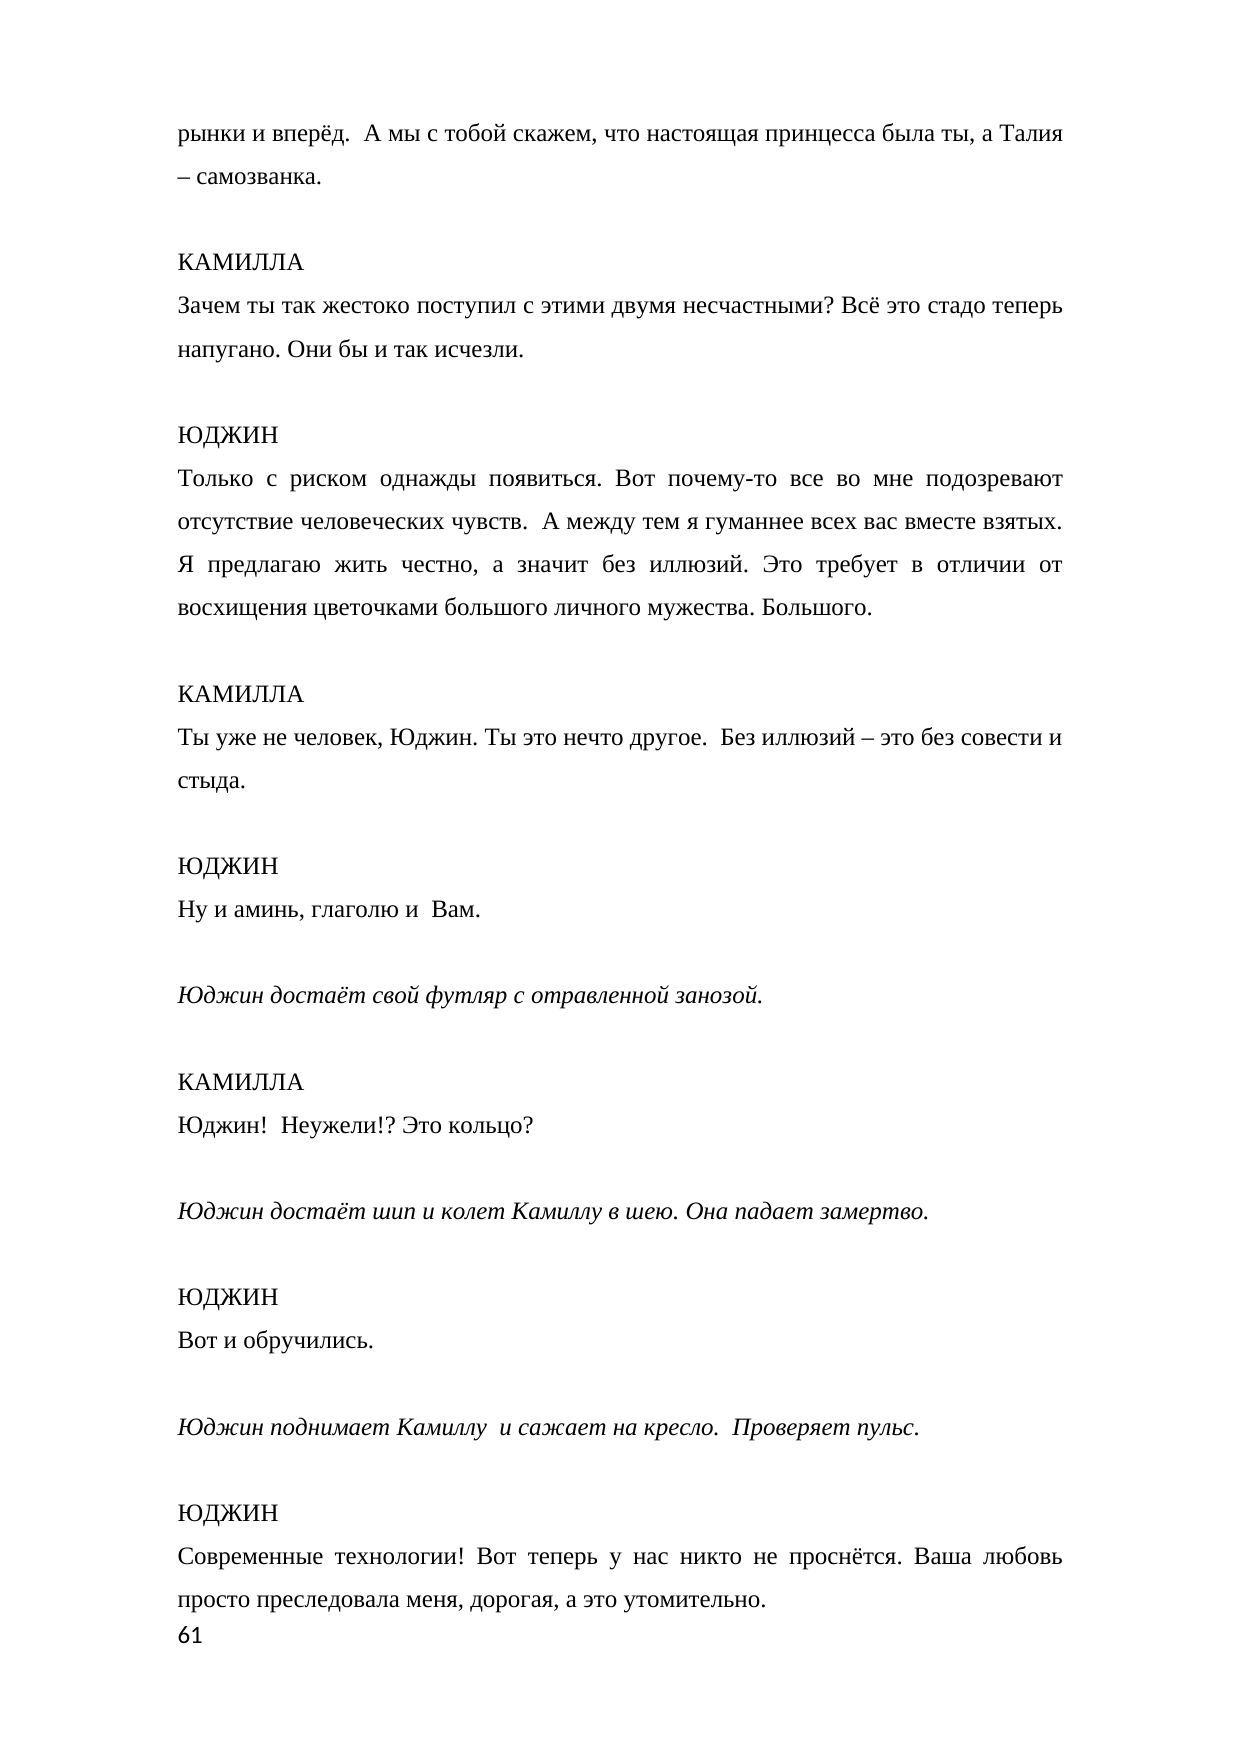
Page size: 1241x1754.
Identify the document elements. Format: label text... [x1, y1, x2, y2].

text Юджин поднимает Камиллу и сажает на кресло. Проверяет пульс. [177, 1412, 1064, 1441]
text КАМИЛЛА [177, 679, 1064, 707]
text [177, 118, 1064, 190]
text Ты уже не человек, Юджин. Ты это нечто другое. Без иллюзий – это без совести и стыда. [177, 722, 1064, 794]
text Юджин достаёт шип и колет Камиллу в шею. Она падает замертво. [177, 1196, 1064, 1225]
text ЮДЖИН [177, 420, 1064, 449]
text Юджин достаёт свой футляр с отравленной занозой. [177, 981, 1064, 1009]
text Современные технологии! Вот теперь у нас никто не проснётся. Ваша любовь просто преследовала меня, дорогая, а это утомительно. [177, 1541, 1064, 1613]
text Ну и аминь, глаголю и Вам. [177, 894, 1064, 923]
text ЮДЖИН [177, 1498, 1064, 1527]
text Юджин! Неужели!? Это кольцо? [177, 1110, 1064, 1139]
text КАМИЛЛА [177, 247, 1064, 276]
text КАМИЛЛА [177, 1067, 1064, 1096]
text Вот и обручились. [177, 1326, 1064, 1354]
text Только с риском однажды появиться. Вот почему-то все во мне подозревают отсутствие человеческих чувств. А между тем я гуманнее всех вас вместе взятых. Я предлагаю жить честно, а значит без иллюзий. Это требует в отличии от восхищения цветочками большого личного мужества. Большого. [177, 463, 1064, 621]
text ЮДЖИН [177, 851, 1064, 880]
text ЮДЖИН [177, 1282, 1064, 1311]
text Зачем ты так жестоко поступил с этими двумя несчастными? Всё это стадо теперь напугано. Они бы и так исчезли. [177, 291, 1064, 362]
